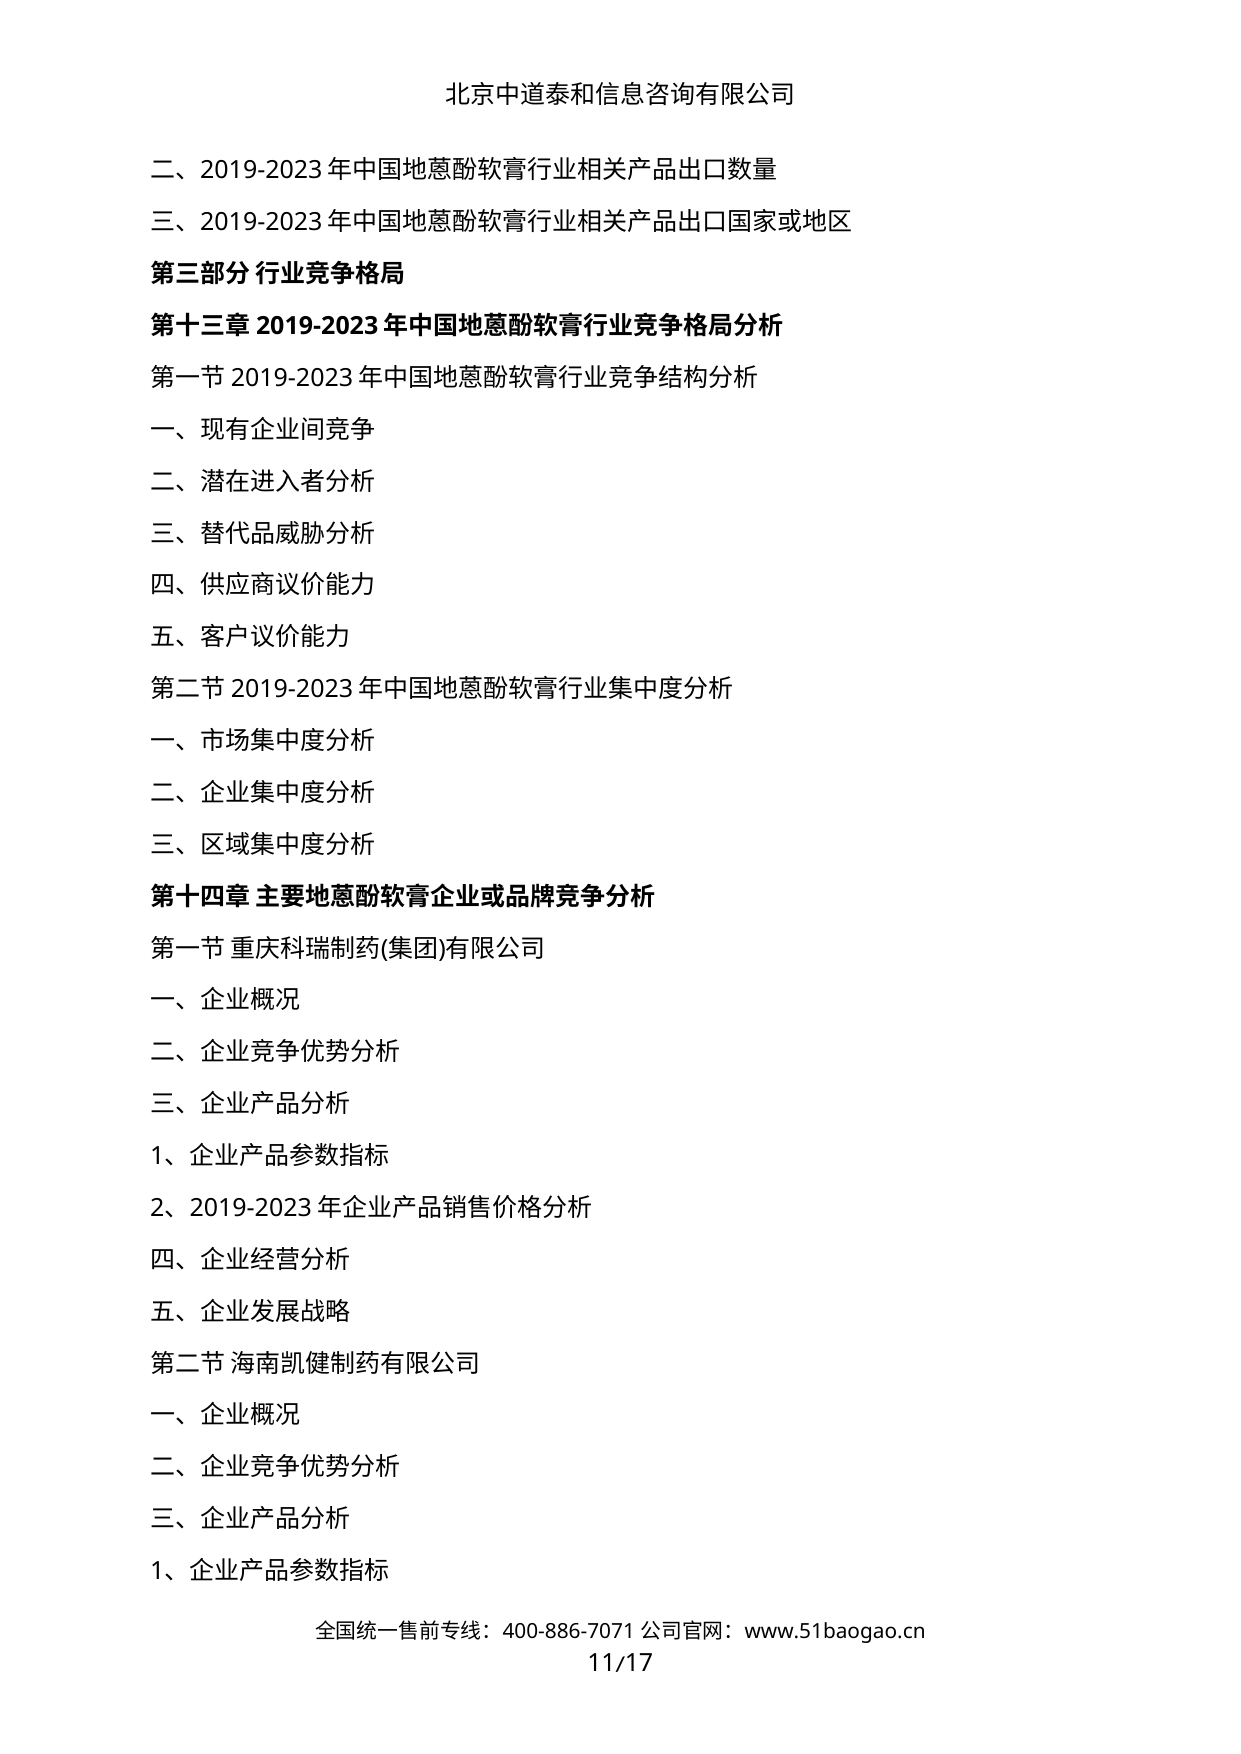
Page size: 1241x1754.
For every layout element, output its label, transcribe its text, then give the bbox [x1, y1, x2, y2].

text 1、企业产品参数指标 [150, 1551, 1090, 1587]
text 第十三章 2019-2023年中国地蒽酚软膏行业竞争格局分析 [150, 306, 1090, 342]
text 一、企业概况 [150, 980, 1090, 1016]
text 三、替代品威胁分析 [150, 513, 1090, 549]
text 五、客户议价能力 [150, 617, 1090, 653]
text 第一节 重庆科瑞制药(集团)有限公司 [150, 928, 1090, 964]
text 2、2019-2023年企业产品销售价格分析 [150, 1187, 1090, 1224]
text 三、企业产品分析 [150, 1499, 1090, 1535]
text 二、潜在进入者分析 [150, 461, 1090, 497]
text 一、市场集中度分析 [150, 721, 1090, 757]
text 二、企业集中度分析 [150, 772, 1090, 809]
text 第二节 2019-2023年中国地蒽酚软膏行业集中度分析 [150, 669, 1090, 705]
text 第三部分 行业竞争格局 [150, 254, 1090, 290]
text 二、企业竞争优势分析 [150, 1447, 1090, 1483]
text 五、企业发展战略 [150, 1291, 1090, 1327]
text 1、企业产品参数指标 [150, 1136, 1090, 1172]
text 第二节 海南凯健制药有限公司 [150, 1343, 1090, 1379]
text 第一节 2019-2023年中国地蒽酚软膏行业竞争结构分析 [150, 357, 1090, 394]
text 三、2019-2023年中国地蒽酚软膏行业相关产品出口国家或地区 [150, 202, 1090, 238]
text 三、区域集中度分析 [150, 824, 1090, 861]
text 一、现有企业间竞争 [150, 409, 1090, 446]
text 一、企业概况 [150, 1395, 1090, 1431]
text 三、企业产品分析 [150, 1084, 1090, 1120]
text 第十四章 主要地蒽酚软膏企业或品牌竞争分析 [150, 876, 1090, 912]
text 二、2019-2023年中国地蒽酚软膏行业相关产品出口数量 [150, 150, 1090, 186]
text 四、企业经营分析 [150, 1239, 1090, 1276]
text 四、供应商议价能力 [150, 565, 1090, 601]
text 二、企业竞争优势分析 [150, 1032, 1090, 1068]
